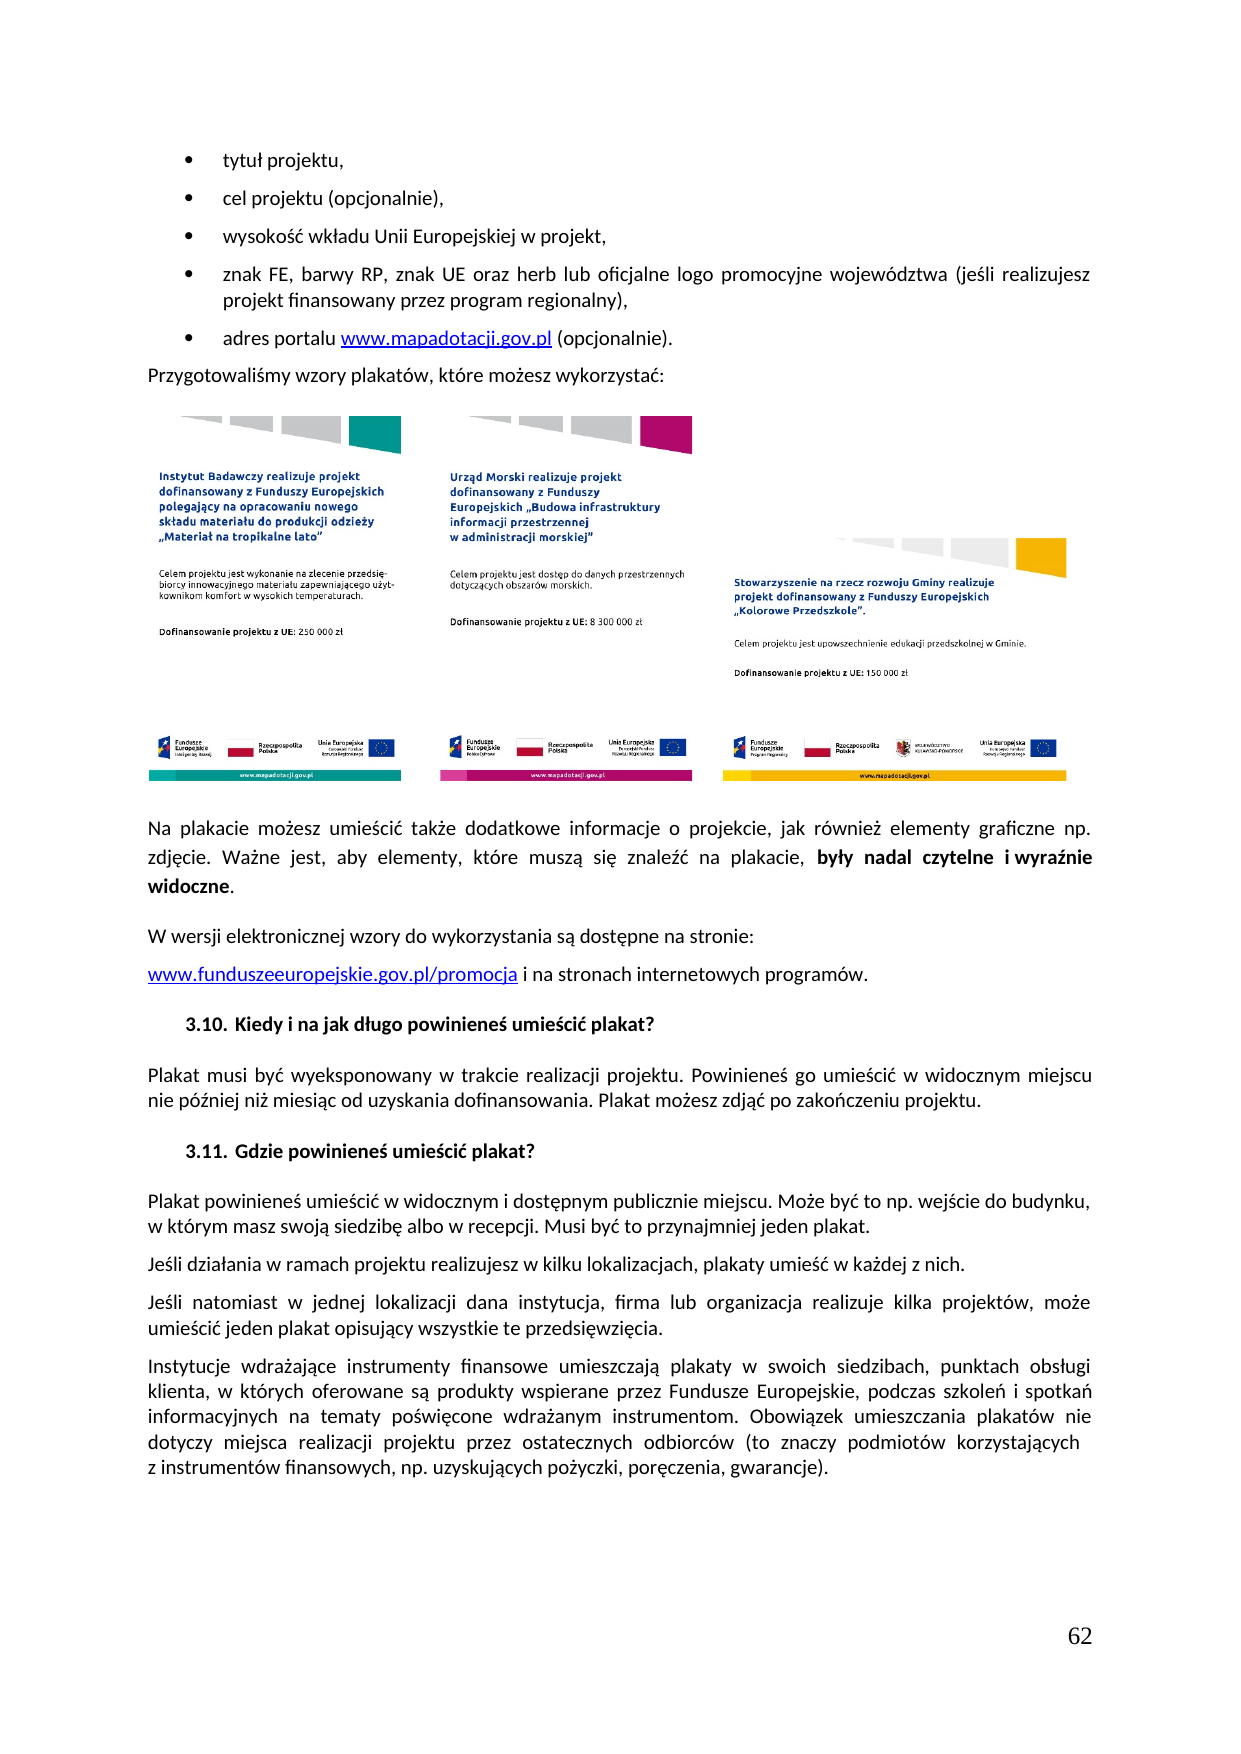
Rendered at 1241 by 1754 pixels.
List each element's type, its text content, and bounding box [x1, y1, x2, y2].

text www.funduszeeuropejskie.gov.pl/promocja i na stronach internetowych programów. [148, 960, 1092, 986]
text Plakat musi być wyeksponowany w trakcie realizacji projektu. Powinieneś go umieścić w widocznym miejscu nie później niż miesiąc od uzyskania dofinansowania. Plakat możesz zdjąć po zakończeniu projektu. [148, 1061, 1092, 1112]
text Na plakacie możesz umieścić także dodatkowe informacje o projekcie, jak również elementy graficzne np. zdjęcie. Ważne jest, aby elementy, które muszą się znaleźć na plakacie, były nadal czytelne i wyraźnie widoczne. [148, 597, 1092, 898]
list Gdzie powinieneś umieścić plakat? [185, 1137, 1092, 1162]
text Plakat powinieneś umieścić w widocznym i dostępnym publicznie miejscu. Może być to np. wejście do budynku, w którym masz swoją siedzibę albo w recepcji. Musi być to przynajmniej jeden plakat. [148, 1187, 1092, 1238]
list tytuł projektu, [185, 148, 1092, 173]
text Instytucje wdrażające instrumenty finansowe umieszczają plakaty w swoich siedzibach, punktach obsługi klienta, w których oferowane są produkty wspierane przez Fundusze Europejskie, podczas szkoleń i spotkań informacyjnych na tematy poświęcone wdrażanym instrumentom. Obowiązek umieszczania plakatów nie dotyczy miejsca realizacji projektu przez ostatecznych odbiorców (to znaczy podmiotów korzystających z instrumentów finansowych, np. uzyskujących pożyczki, poręczenia, gwarancje). [148, 1352, 1092, 1479]
text W wersji elektronicznej wzory do wykorzystania są dostępne na stronie: [148, 922, 1092, 948]
picture [438, 416, 692, 779]
list znak FE, barwy RP, znak UE oraz herb lub oficjalne logo promocyjne województwa (jeśli realizujesz projekt finansowany przez program regionalny), [185, 261, 1092, 312]
list cel projektu (opcjonalnie), [185, 186, 1092, 211]
picture [147, 416, 401, 779]
list adres portalu www.mapadotacji.gov.pl (opcjonalnie). [185, 325, 1092, 350]
text Przygotowaliśmy wzory plakatów, które możesz wykorzystać: [148, 363, 1092, 388]
text Jeśli natomiast w jednej lokalizacji dana instytucja, firma lub organizacja realizuje kilka projektów, może umieścić jeden plakat opisujący wszystkie te przedsięwzięcia. [148, 1288, 1092, 1339]
list wysokość wkładu Unii Europejskiej w projekt, [185, 223, 1092, 249]
picture [722, 538, 1067, 781]
list Kiedy i na jak długo powinieneś umieścić plakat? [185, 1011, 1092, 1036]
text Jeśli działania w ramach projektu realizujesz w kilku lokalizacjach, plakaty umieść w każdej z nich. [148, 1251, 1092, 1276]
